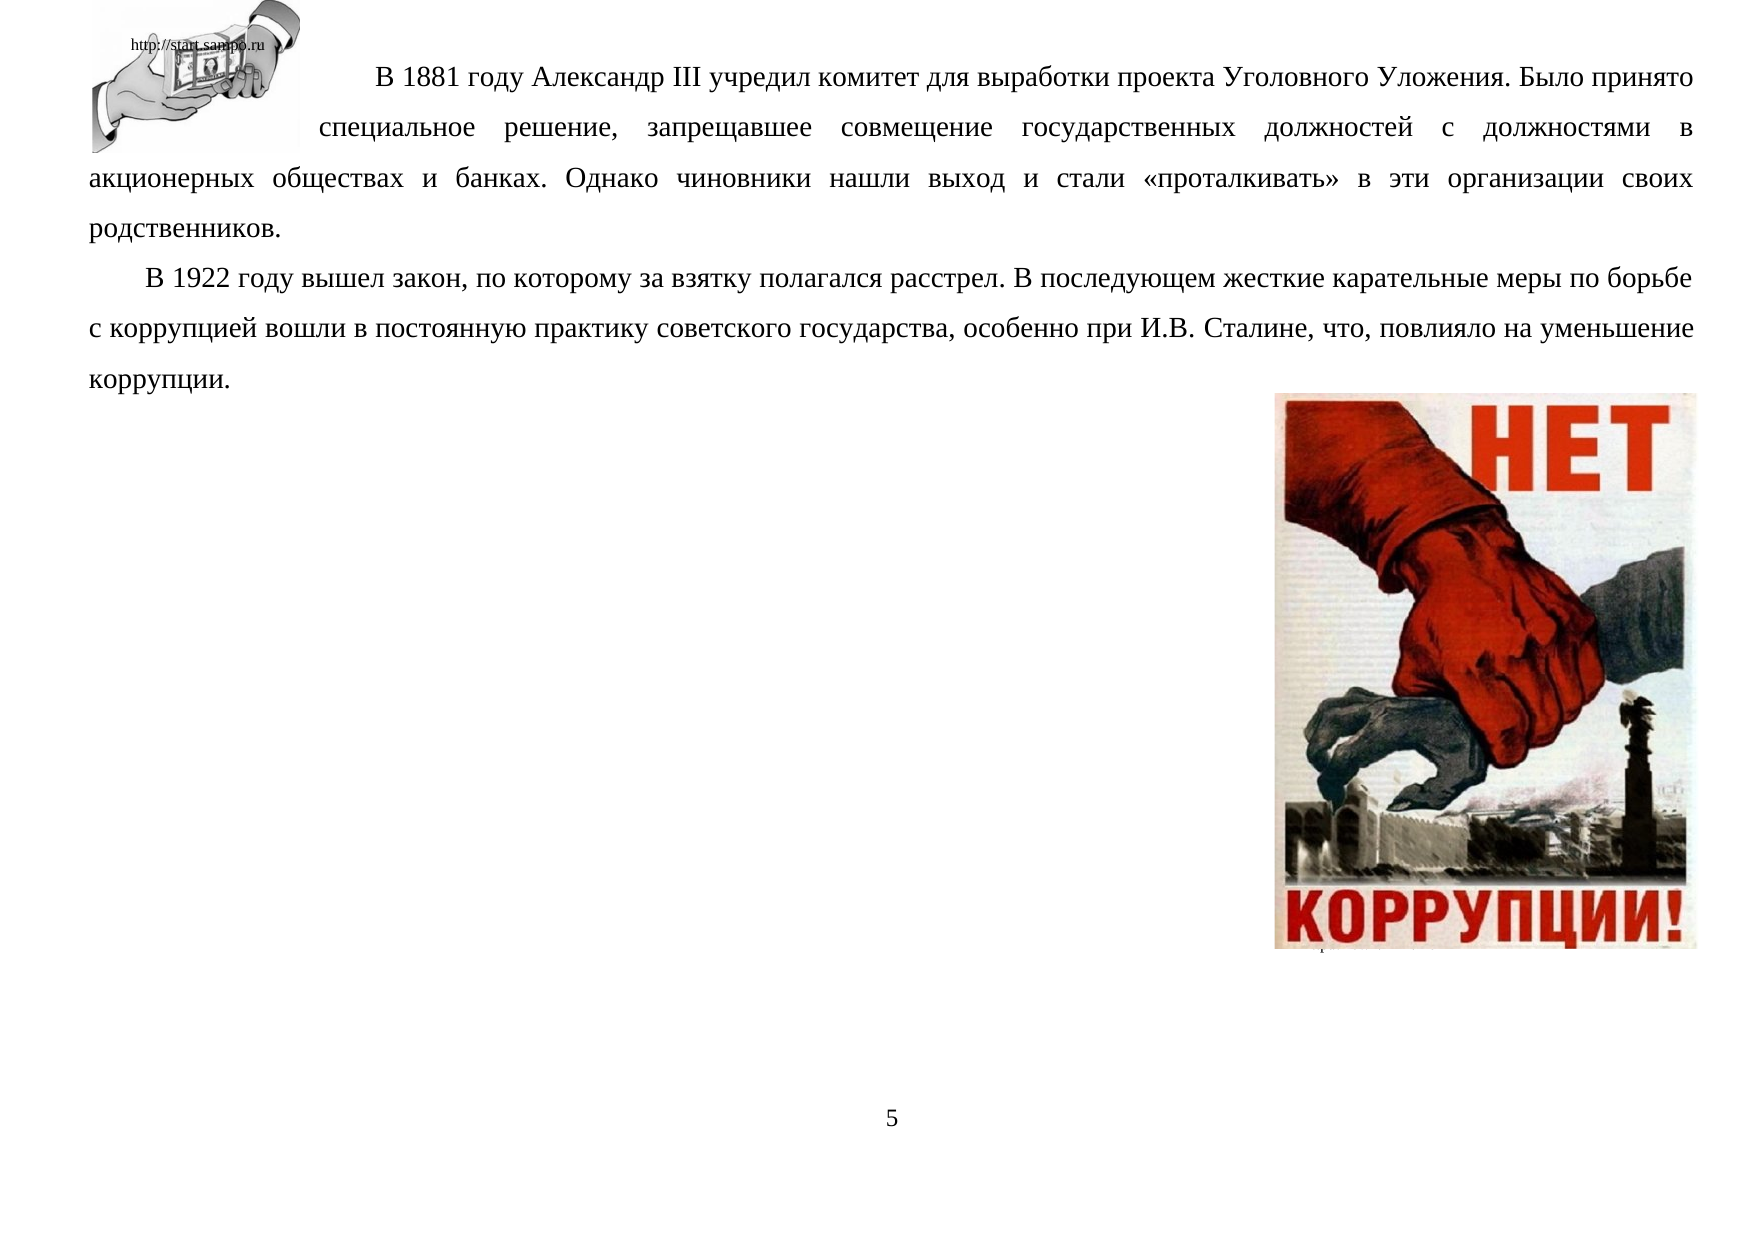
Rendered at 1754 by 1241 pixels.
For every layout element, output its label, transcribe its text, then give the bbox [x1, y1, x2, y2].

text В 1922 году вышел закон, по которому за взятку полагался расстрел. В последующем жесткие карательные меры по борьбе с коррупцией вошли в постоянную практику советского государства, особенно при И.В. Сталине, что, повлияло на уменьшение коррупции. [89, 260, 1695, 394]
picture [1274, 393, 1699, 950]
picture [92, 0, 300, 153]
text В 1881 году Александр III учредил комитет для выработки проекта Уголовного Уложения. Было принято специальное решение, запрещавшее совмещение государственных должностей с должностями в акционерных обществах и банках. Однако чиновники нашли выход и стали «проталкивать» в эти организации своих родственников. [89, 59, 1695, 243]
